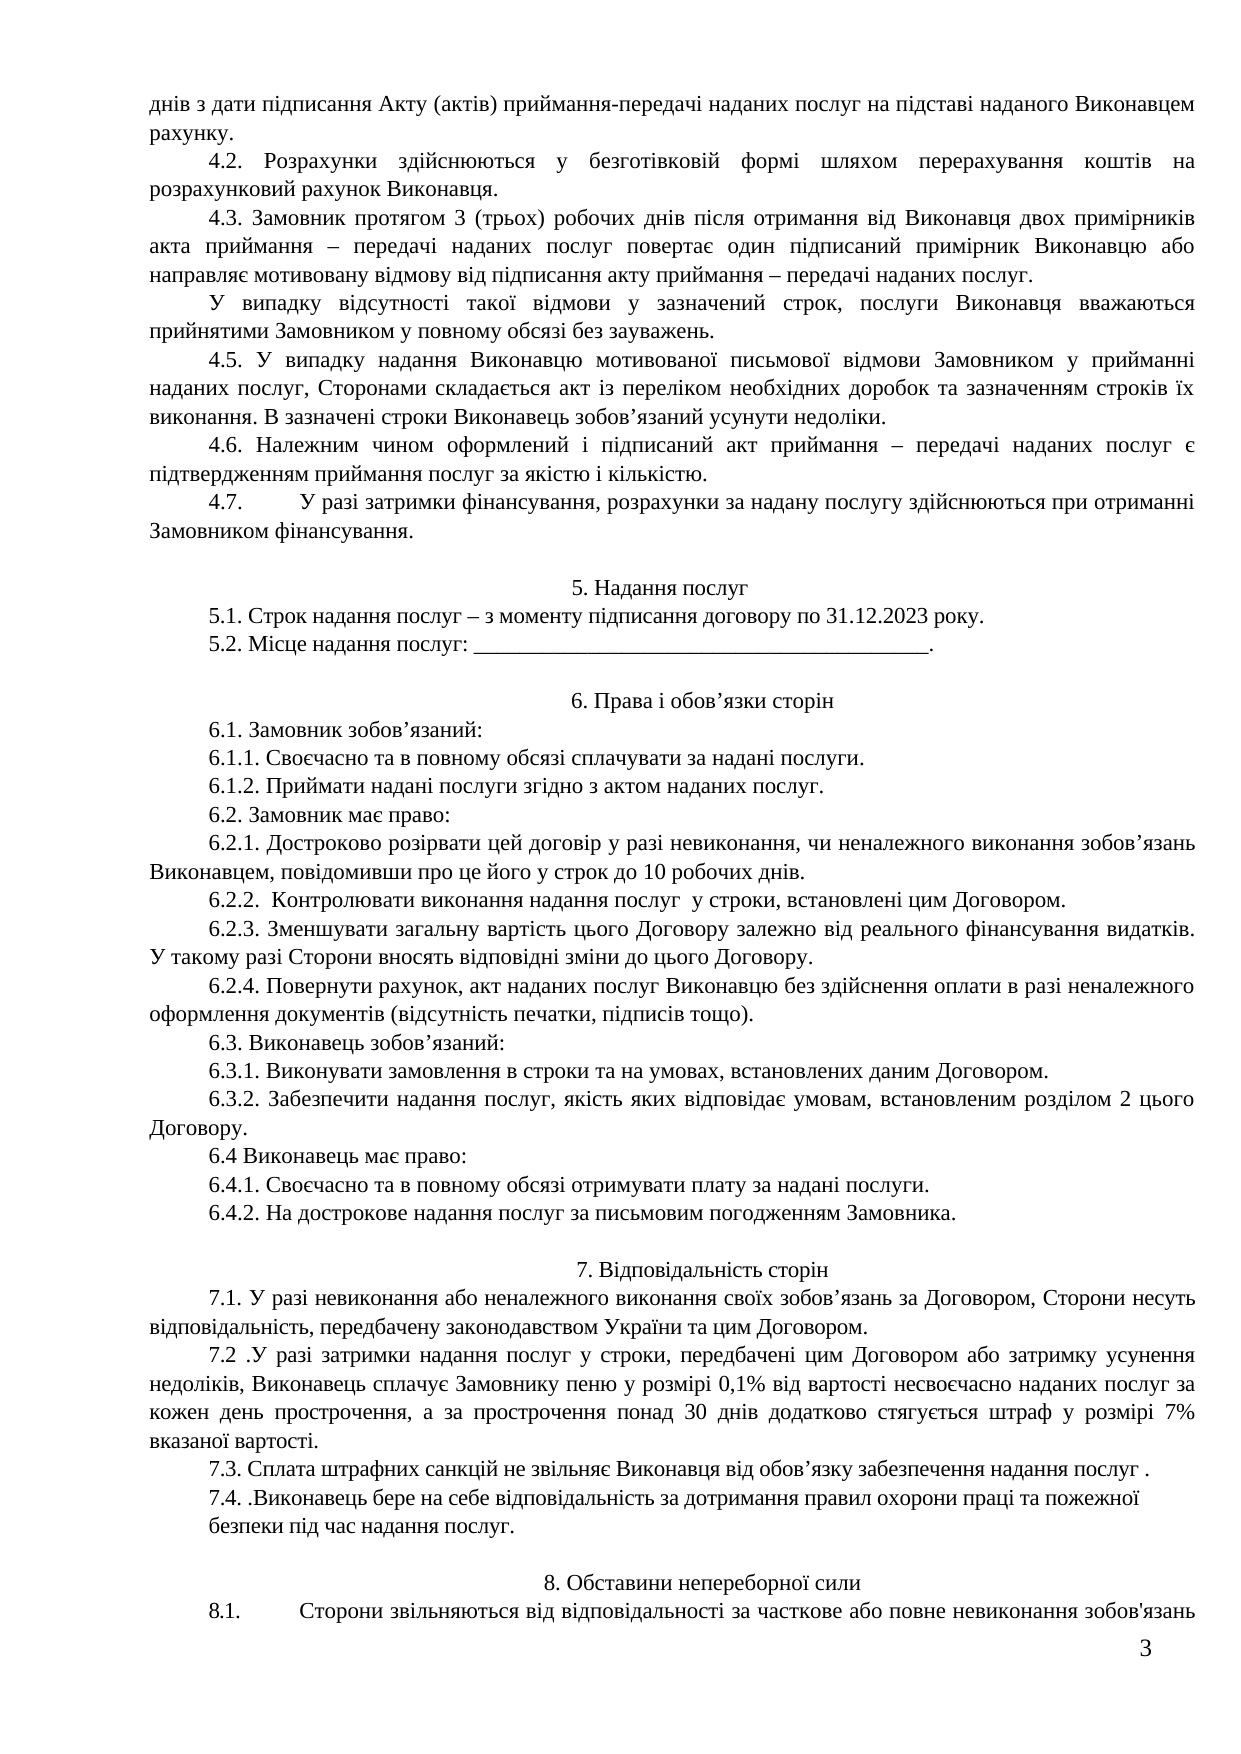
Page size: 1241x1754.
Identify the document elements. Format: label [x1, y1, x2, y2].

table_cell [148, 89, 1211, 1625]
